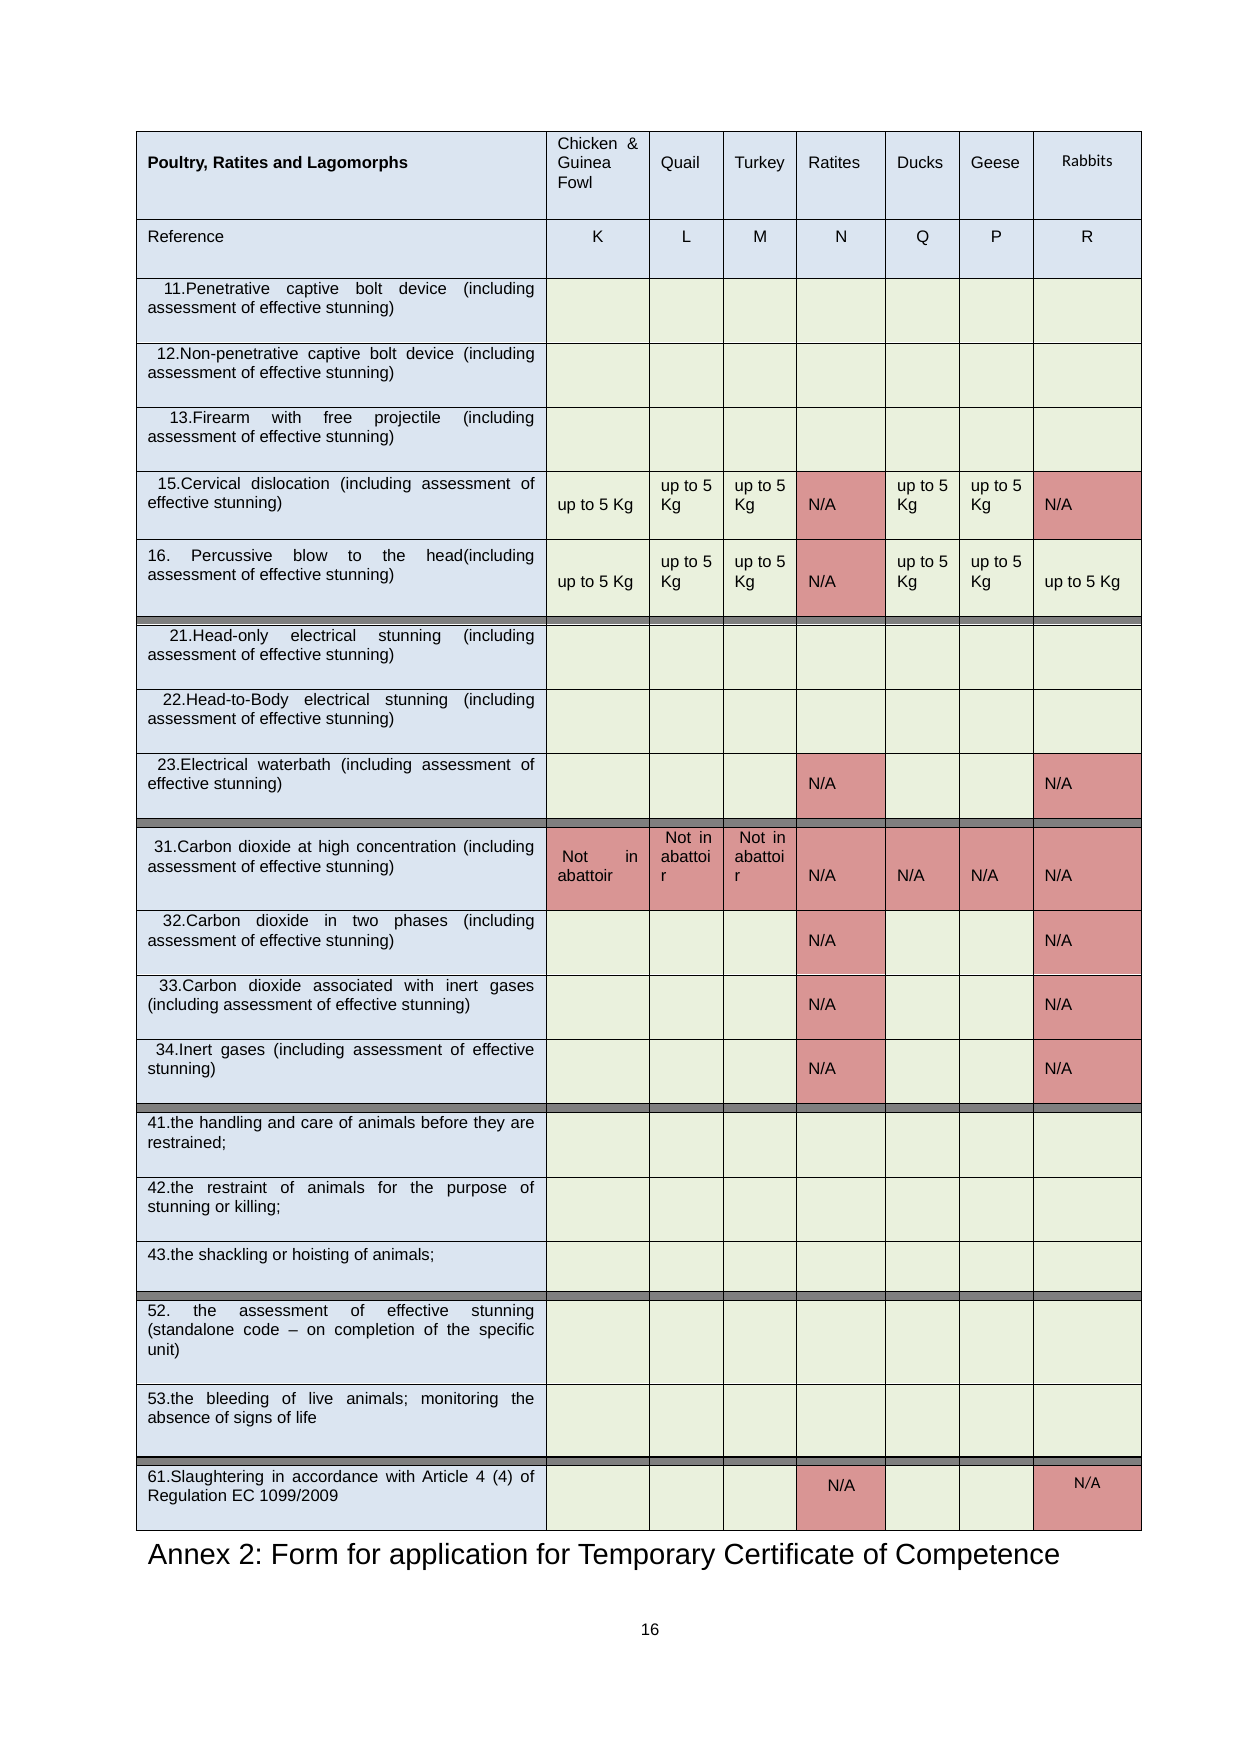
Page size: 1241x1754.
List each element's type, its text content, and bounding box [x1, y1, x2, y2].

table_cell 43.the shackling or hoisting of animals; [137, 1242, 546, 1291]
table_cell [724, 754, 796, 818]
table_cell [547, 1292, 649, 1300]
table_cell [886, 1178, 959, 1241]
table_cell up to 5 Kg [547, 472, 649, 539]
table_cell 41.the handling and care of animals before they are restrained; [137, 1113, 546, 1177]
table_cell [960, 408, 1033, 471]
table_cell [547, 408, 649, 471]
table_cell [960, 1385, 1033, 1456]
table_cell [650, 911, 723, 974]
table_cell up to 5 Kg [886, 472, 959, 539]
table_cell [960, 1242, 1033, 1291]
table_cell [547, 819, 649, 827]
table_cell N/A [1034, 472, 1141, 539]
table_cell [650, 976, 723, 1039]
table_header Geese [960, 132, 1033, 219]
table_cell [1034, 819, 1141, 827]
table_cell [724, 408, 796, 471]
table_cell [960, 754, 1033, 818]
table_cell 16. Percussive blow to the head(including assessment of effective stunning) [137, 540, 546, 616]
table_cell N/A [797, 828, 885, 910]
table_cell [886, 754, 959, 818]
table_cell [547, 1113, 649, 1177]
table_cell up to 5 Kg [650, 540, 723, 616]
table_cell K [547, 220, 649, 278]
table_cell [1034, 1458, 1141, 1465]
table_cell 52. the assessment of effective stunning (standalone code – on completion of the specific unit) [137, 1301, 546, 1383]
table_cell N/A [1034, 911, 1141, 974]
table_cell R [1034, 220, 1141, 278]
table_cell [724, 626, 796, 689]
table_cell N/A [1034, 828, 1141, 910]
table_cell [650, 626, 723, 689]
table_cell [886, 976, 959, 1039]
table_header Ducks [886, 132, 959, 219]
table_cell N/A [1034, 1040, 1141, 1103]
table_cell [797, 626, 885, 689]
table_cell [724, 1385, 796, 1456]
table_cell [1034, 279, 1141, 342]
table_cell 53.the bleeding of live animals; monitoring the absence of signs of life [137, 1385, 546, 1456]
table_cell [724, 976, 796, 1039]
table_cell Not in abattoir [650, 828, 723, 910]
table_cell [886, 1301, 959, 1383]
table_cell [960, 1292, 1033, 1300]
table_cell [960, 1458, 1033, 1465]
table_cell [1034, 626, 1141, 689]
table_cell [1034, 1301, 1141, 1383]
table_cell [650, 1178, 723, 1241]
table_cell [1034, 1113, 1141, 1177]
table_cell [547, 344, 649, 407]
table_cell [960, 344, 1033, 407]
table_cell [1034, 617, 1141, 624]
table_cell [960, 911, 1033, 974]
table_cell [547, 1242, 649, 1291]
table_cell [960, 1178, 1033, 1241]
table_cell [1034, 1104, 1141, 1112]
table_cell [547, 1040, 649, 1103]
table_cell 23.Electrical waterbath (including assessment of effective stunning) [137, 754, 546, 818]
table_cell [797, 1458, 885, 1465]
table_cell [1034, 690, 1141, 753]
table_cell [797, 1292, 885, 1300]
table_cell [1034, 1242, 1141, 1291]
table_cell [547, 1301, 649, 1383]
table_cell [137, 819, 546, 827]
table_cell N [797, 220, 885, 278]
table_cell [960, 1466, 1033, 1530]
table_cell 33.Carbon dioxide associated with inert gases (including assessment of effective stunning) [137, 976, 546, 1039]
table_cell 12.Non-penetrative captive bolt device (including assessment of effective stunning) [137, 344, 546, 407]
table_cell [724, 1242, 796, 1291]
table_cell [1034, 1292, 1141, 1300]
table_cell [960, 690, 1033, 753]
table_cell [797, 819, 885, 827]
table_cell [1034, 1178, 1141, 1241]
table_cell [137, 617, 546, 624]
table_cell [886, 1104, 959, 1112]
table_cell [650, 1104, 723, 1112]
table_header Ratites [797, 132, 885, 219]
table_cell [724, 1113, 796, 1177]
table_cell Reference [137, 220, 546, 278]
table_cell [886, 911, 959, 974]
table_cell up to 5 Kg [960, 540, 1033, 616]
table_cell [547, 911, 649, 974]
table_cell [650, 617, 723, 624]
table_cell 15.Cervical dislocation (including assessment of effective stunning) [137, 472, 546, 539]
table_cell [650, 690, 723, 753]
table_cell 32.Carbon dioxide in two phases (including assessment of effective stunning) [137, 911, 546, 974]
table_cell [960, 1113, 1033, 1177]
table_cell Not in abattoir [724, 828, 796, 910]
table_cell [886, 1242, 959, 1291]
table_cell [650, 1113, 723, 1177]
table_cell [547, 1178, 649, 1241]
table_cell [797, 690, 885, 753]
table_cell [960, 976, 1033, 1039]
table_cell [724, 1458, 796, 1465]
table_cell [724, 1104, 796, 1112]
table_cell [547, 976, 649, 1039]
table_cell [797, 279, 885, 342]
table_cell [886, 617, 959, 624]
table_cell [650, 1040, 723, 1103]
table_cell [547, 690, 649, 753]
table_cell [650, 1458, 723, 1465]
table_cell 61.Slaughtering in accordance with Article 4 (4) of Regulation EC 1099/2009 [137, 1466, 546, 1530]
table_cell [650, 279, 723, 342]
table_cell [886, 344, 959, 407]
table_cell [650, 1242, 723, 1291]
table_cell up to 5 Kg [886, 540, 959, 616]
table_cell 31.Carbon dioxide at high concentration (including assessment of effective stunning) [137, 828, 546, 910]
table_cell N/A [797, 754, 885, 818]
table_cell up to 5 Kg [650, 472, 723, 539]
table_cell up to 5 Kg [724, 540, 796, 616]
table_cell [547, 617, 649, 624]
table_header Chicken & Guinea Fowl [547, 132, 649, 219]
table_cell [886, 279, 959, 342]
table_cell up to 5 Kg [547, 540, 649, 616]
table_cell [797, 1178, 885, 1241]
table_cell [797, 408, 885, 471]
table_cell [886, 1040, 959, 1103]
table_cell [886, 1292, 959, 1300]
table_cell 34.Inert gases (including assessment of effective stunning) [137, 1040, 546, 1103]
table_cell [547, 1466, 649, 1530]
table_cell [137, 1292, 546, 1300]
subtitle Annex 2: Form for application for Temporary Certificate of Competence [148, 192, 1152, 1571]
table_cell N/A [1034, 754, 1141, 818]
table_cell [724, 1178, 796, 1241]
table_header Poultry, Ratites and Lagomorphs [137, 132, 546, 219]
table_cell up to 5 Kg [1034, 540, 1141, 616]
table_header Turkey [724, 132, 796, 219]
table_cell [960, 819, 1033, 827]
table_cell N/A [960, 828, 1033, 910]
table_cell Q [886, 220, 959, 278]
table_cell [797, 1113, 885, 1177]
table_cell [886, 1458, 959, 1465]
table_cell [797, 344, 885, 407]
table_cell [724, 1292, 796, 1300]
table_cell N/A [797, 472, 885, 539]
table_cell [724, 690, 796, 753]
table_cell [960, 617, 1033, 624]
table_cell [724, 819, 796, 827]
table_cell [797, 1104, 885, 1112]
table_cell [724, 911, 796, 974]
table_cell [650, 1466, 723, 1530]
table_cell M [724, 220, 796, 278]
table_cell [960, 1040, 1033, 1103]
table_cell up to 5 Kg [960, 472, 1033, 539]
table_cell [1034, 1385, 1141, 1456]
table_cell [886, 690, 959, 753]
table_cell [724, 344, 796, 407]
table_cell N/A [797, 911, 885, 974]
table_cell [547, 754, 649, 818]
table_cell [886, 1466, 959, 1530]
table_header Rabbits [1034, 132, 1141, 219]
table_cell Not in abattoir [547, 828, 649, 910]
table_cell [886, 1385, 959, 1456]
table_cell up to 5 Kg [724, 472, 796, 539]
table_cell [1034, 344, 1141, 407]
table_cell [960, 626, 1033, 689]
table_cell [724, 1301, 796, 1383]
table_cell 21.Head-only electrical stunning (including assessment of effective stunning) [137, 626, 546, 689]
table_cell [650, 344, 723, 407]
table_cell [797, 1385, 885, 1456]
table_cell N/A [1034, 1466, 1141, 1530]
table_cell L [650, 220, 723, 278]
table_cell [547, 1104, 649, 1112]
table_header Quail [650, 132, 723, 219]
table_cell [960, 1104, 1033, 1112]
table_cell [797, 1242, 885, 1291]
table_cell [137, 1458, 546, 1465]
table_cell [886, 819, 959, 827]
table_cell N/A [797, 1040, 885, 1103]
table_cell [650, 1292, 723, 1300]
table_cell [137, 1104, 546, 1112]
table_cell P [960, 220, 1033, 278]
table_cell N/A [797, 976, 885, 1039]
table_cell 42.the restraint of animals for the purpose of stunning or killing; [137, 1178, 546, 1241]
table_cell [650, 819, 723, 827]
table_cell [886, 408, 959, 471]
table_cell [547, 1385, 649, 1456]
table_cell N/A [886, 828, 959, 910]
table_cell [886, 626, 959, 689]
table_cell [724, 1040, 796, 1103]
table_cell [650, 1385, 723, 1456]
table_cell [1034, 408, 1141, 471]
table_cell [797, 617, 885, 624]
table_cell [650, 408, 723, 471]
table_cell 11.Penetrative captive bolt device (including assessment of effective stunning) [137, 279, 546, 342]
table_cell N/A [1034, 976, 1141, 1039]
table_cell [797, 1301, 885, 1383]
table_cell [547, 279, 649, 342]
table_cell [960, 279, 1033, 342]
table_cell [724, 279, 796, 342]
table_cell 22.Head-to-Body electrical stunning (including assessment of effective stunning) [137, 690, 546, 753]
table_cell [724, 1466, 796, 1530]
table_cell [547, 1458, 649, 1465]
table_cell N/A [797, 1466, 885, 1530]
table_cell [650, 754, 723, 818]
table_cell [960, 1301, 1033, 1383]
table_cell 13.Firearm with free projectile (including assessment of effective stunning) [137, 408, 546, 471]
table_cell [547, 626, 649, 689]
table_cell N/A [797, 540, 885, 616]
table_cell [724, 617, 796, 624]
table_cell [650, 1301, 723, 1383]
table_cell [886, 1113, 959, 1177]
